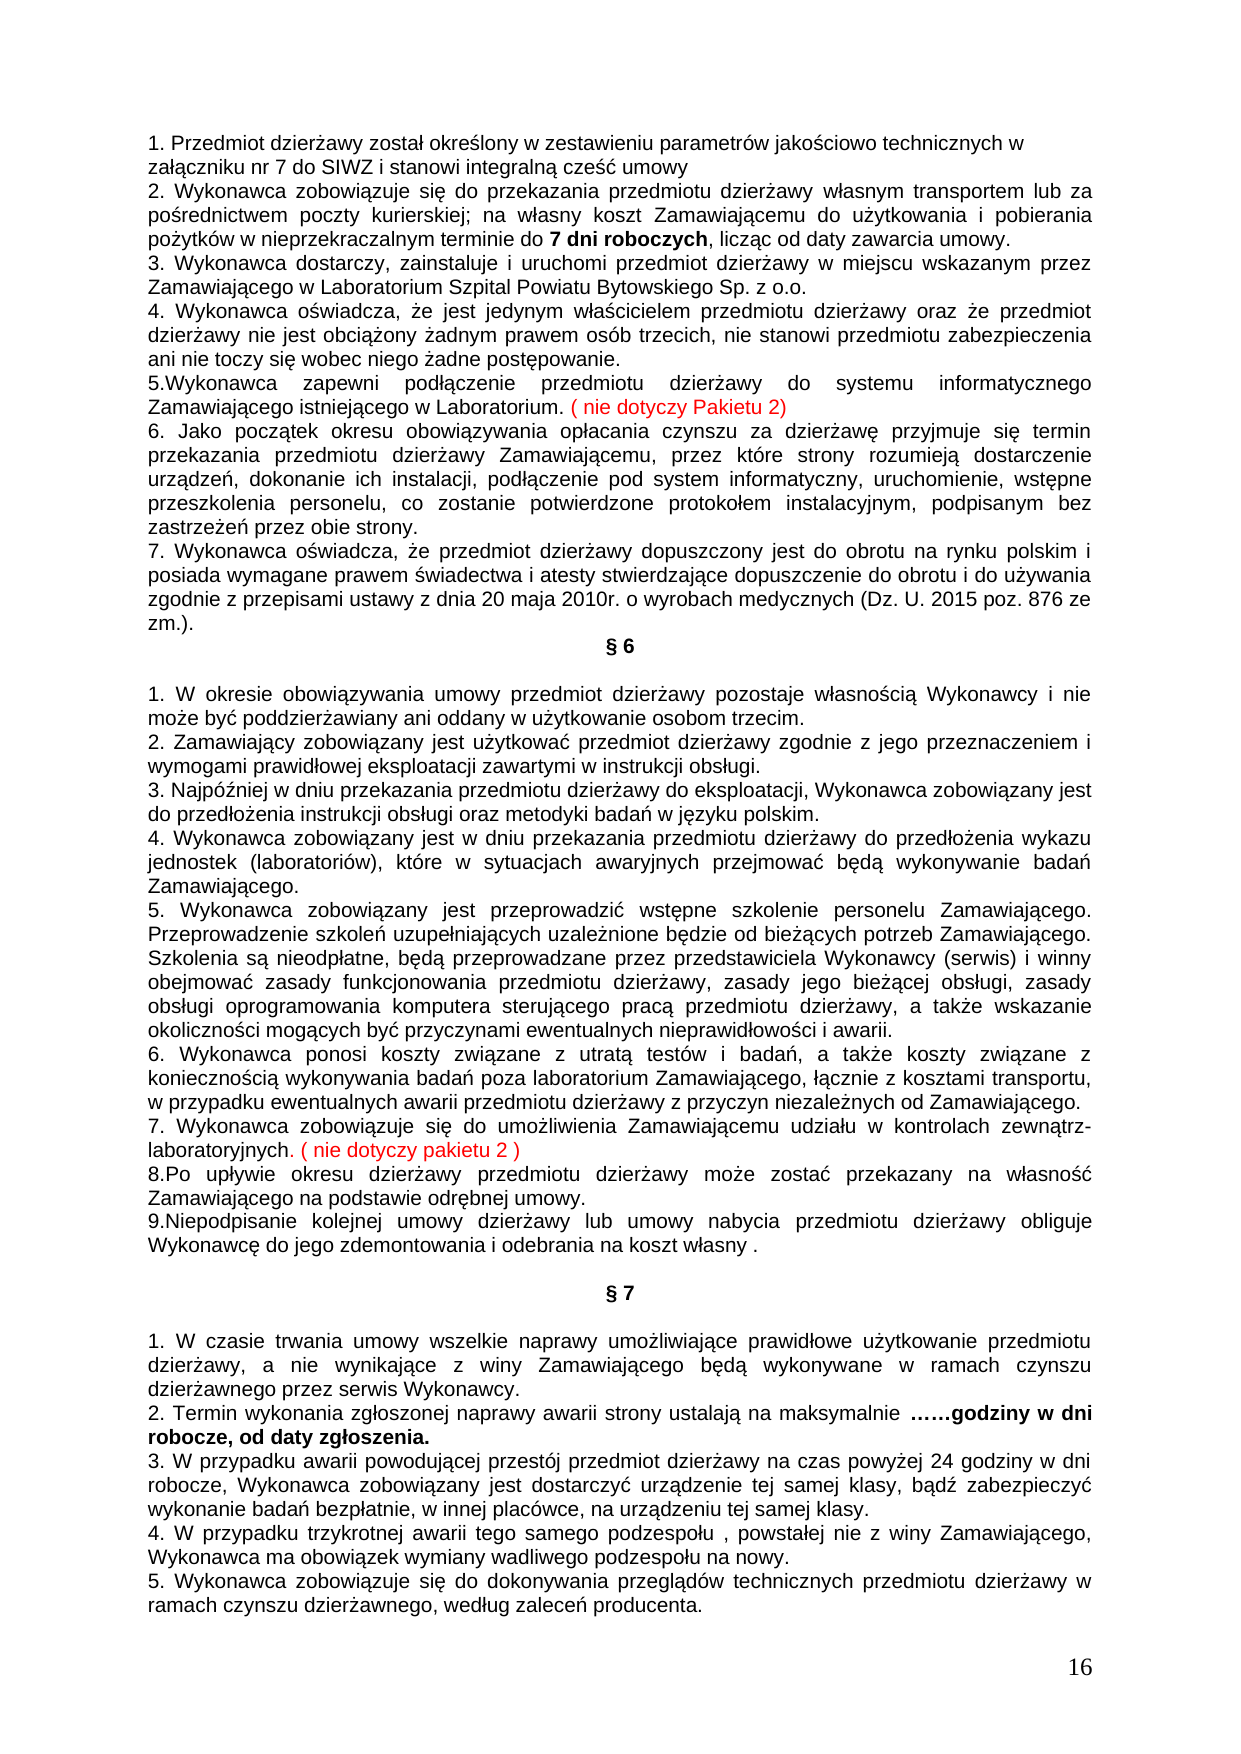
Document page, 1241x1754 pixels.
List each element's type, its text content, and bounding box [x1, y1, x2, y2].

text 7. Wykonawca zobowiązuje się do umożliwienia Zamawiającemu udziału w kontrolach zewnątrz-laboratoryjnych. ( nie dotyczy pakietu 2 ) [148, 1113, 1092, 1161]
text 2. Termin wykonania zgłoszonej naprawy awarii strony ustalają na maksymalnie ……godziny w dni robocze, od daty zgłoszenia. [148, 1401, 1092, 1449]
text 1. Przedmiot dzierżawy został określony w zestawieniu parametrów jakościowo technicznych w załączniku nr 7 do SIWZ i stanowi integralną cześć umowy [148, 131, 1092, 179]
text 2. Wykonawca zobowiązuje się do przekazania przedmiotu dzierżawy własnym transportem lub za pośrednictwem poczty kurierskiej; na własny koszt Zamawiającemu do użytkowania i pobierania pożytków w nieprzekraczalnym terminie do 7 dni roboczych, licząc od daty zawarcia umowy. [148, 179, 1092, 251]
text § 7 [148, 1281, 1092, 1305]
text 3. Najpóźniej w dniu przekazania przedmiotu dzierżawy do eksploatacji, Wykonawca zobowiązany jest do przedłożenia instrukcji obsługi oraz metodyki badań w języku polskim. [148, 778, 1092, 826]
text 4. Wykonawca zobowiązany jest w dniu przekazania przedmiotu dzierżawy do przedłożenia wykazu jednostek (laboratoriów), które w sytuacjach awaryjnych przejmować będą wykonywanie badań Zamawiającego. [148, 826, 1092, 898]
text 3. W przypadku awarii powodującej przestój przedmiot dzierżawy na czas powyżej 24 godziny w dni robocze, Wykonawca zobowiązany jest dostarczyć urządzenie tej samej klasy, bądź zabezpieczyć wykonanie badań bezpłatnie, w innej placówce, na urządzeniu tej samej klasy. [148, 1449, 1092, 1521]
text 6. Jako początek okresu obowiązywania opłacania czynszu za dzierżawę przyjmuje się termin przekazania przedmiotu dzierżawy Zamawiającemu, przez które strony rozumieją dostarczenie urządzeń, dokonanie ich instalacji, podłączenie pod system informatyczny, uruchomienie, wstępne przeszkolenia personelu, co zostanie potwierdzone protokołem instalacyjnym, podpisanym bez zastrzeżeń przez obie strony. [148, 419, 1092, 538]
text 4. Wykonawca oświadcza, że jest jedynym właścicielem przedmiotu dzierżawy oraz że przedmiot dzierżawy nie jest obciążony żadnym prawem osób trzecich, nie stanowi przedmiotu zabezpieczenia ani nie toczy się wobec niego żadne postępowanie. [148, 299, 1092, 371]
text 5.Wykonawca zapewni podłączenie przedmiotu dzierżawy do systemu informatycznego Zamawiającego istniejącego w Laboratorium. ( nie dotyczy Pakietu 2) [148, 371, 1092, 419]
text 8.Po upływie okresu dzierżawy przedmiotu dzierżawy może zostać przekazany na własność Zamawiającego na podstawie odrębnej umowy. [148, 1161, 1092, 1209]
text 4. W przypadku trzykrotnej awarii tego samego podzespołu , powstałej nie z winy Zamawiającego, Wykonawca ma obowiązek wymiany wadliwego podzespołu na nowy. [148, 1521, 1092, 1569]
text 1. W okresie obowiązywania umowy przedmiot dzierżawy pozostaje własnością Wykonawcy i nie może być poddzierżawiany ani oddany w użytkowanie osobom trzecim. [148, 682, 1092, 730]
text 6. Wykonawca ponosi koszty związane z utratą testów i badań, a także koszty związane z koniecznością wykonywania badań poza laboratorium Zamawiającego, łącznie z kosztami transportu, w przypadku ewentualnych awarii przedmiotu dzierżawy z przyczyn niezależnych od Zamawiającego. [148, 1042, 1092, 1113]
text 5. Wykonawca zobowiązany jest przeprowadzić wstępne szkolenie personelu Zamawiającego. Przeprowadzenie szkoleń uzupełniających uzależnione będzie od bieżących potrzeb Zamawiającego. Szkolenia są nieodpłatne, będą przeprowadzane przez przedstawiciela Wykonawcy (serwis) i winny obejmować zasady funkcjonowania przedmiotu dzierżawy, zasady jego bieżącej obsługi, zasady obsługi oprogramowania komputera sterującego pracą przedmiotu dzierżawy, a także wskazanie okoliczności mogących być przyczynami ewentualnych nieprawidłowości i awarii. [148, 898, 1092, 1042]
text 7. Wykonawca oświadcza, że przedmiot dzierżawy dopuszczony jest do obrotu na rynku polskim i posiada wymagane prawem świadectwa i atesty stwierdzające dopuszczenie do obrotu i do używania zgodnie z przepisami ustawy z dnia 20 maja 2010r. o wyrobach medycznych (Dz. U. 2015 poz. 876 ze zm.). [148, 538, 1092, 634]
text 5. Wykonawca zobowiązuje się do dokonywania przeglądów technicznych przedmiotu dzierżawy w ramach czynszu dzierżawnego, według zaleceń producenta. [148, 1569, 1092, 1617]
text 9.Niepodpisanie kolejnej umowy dzierżawy lub umowy nabycia przedmiotu dzierżawy obliguje Wykonawcę do jego zdemontowania i odebrania na koszt własny . [148, 1209, 1092, 1257]
text 1. W czasie trwania umowy wszelkie naprawy umożliwiające prawidłowe użytkowanie przedmiotu dzierżawy, a nie wynikające z winy Zamawiającego będą wykonywane w ramach czynszu dzierżawnego przez serwis Wykonawcy. [148, 1329, 1092, 1401]
text § 6 [148, 634, 1092, 658]
text 2. Zamawiający zobowiązany jest użytkować przedmiot dzierżawy zgodnie z jego przeznaczeniem i wymogami prawidłowej eksploatacji zawartymi w instrukcji obsługi. [148, 730, 1092, 778]
text 3. Wykonawca dostarczy, zainstaluje i uruchomi przedmiot dzierżawy w miejscu wskazanym przez Zamawiającego w Laboratorium Szpital Powiatu Bytowskiego Sp. z o.o. [148, 251, 1092, 299]
